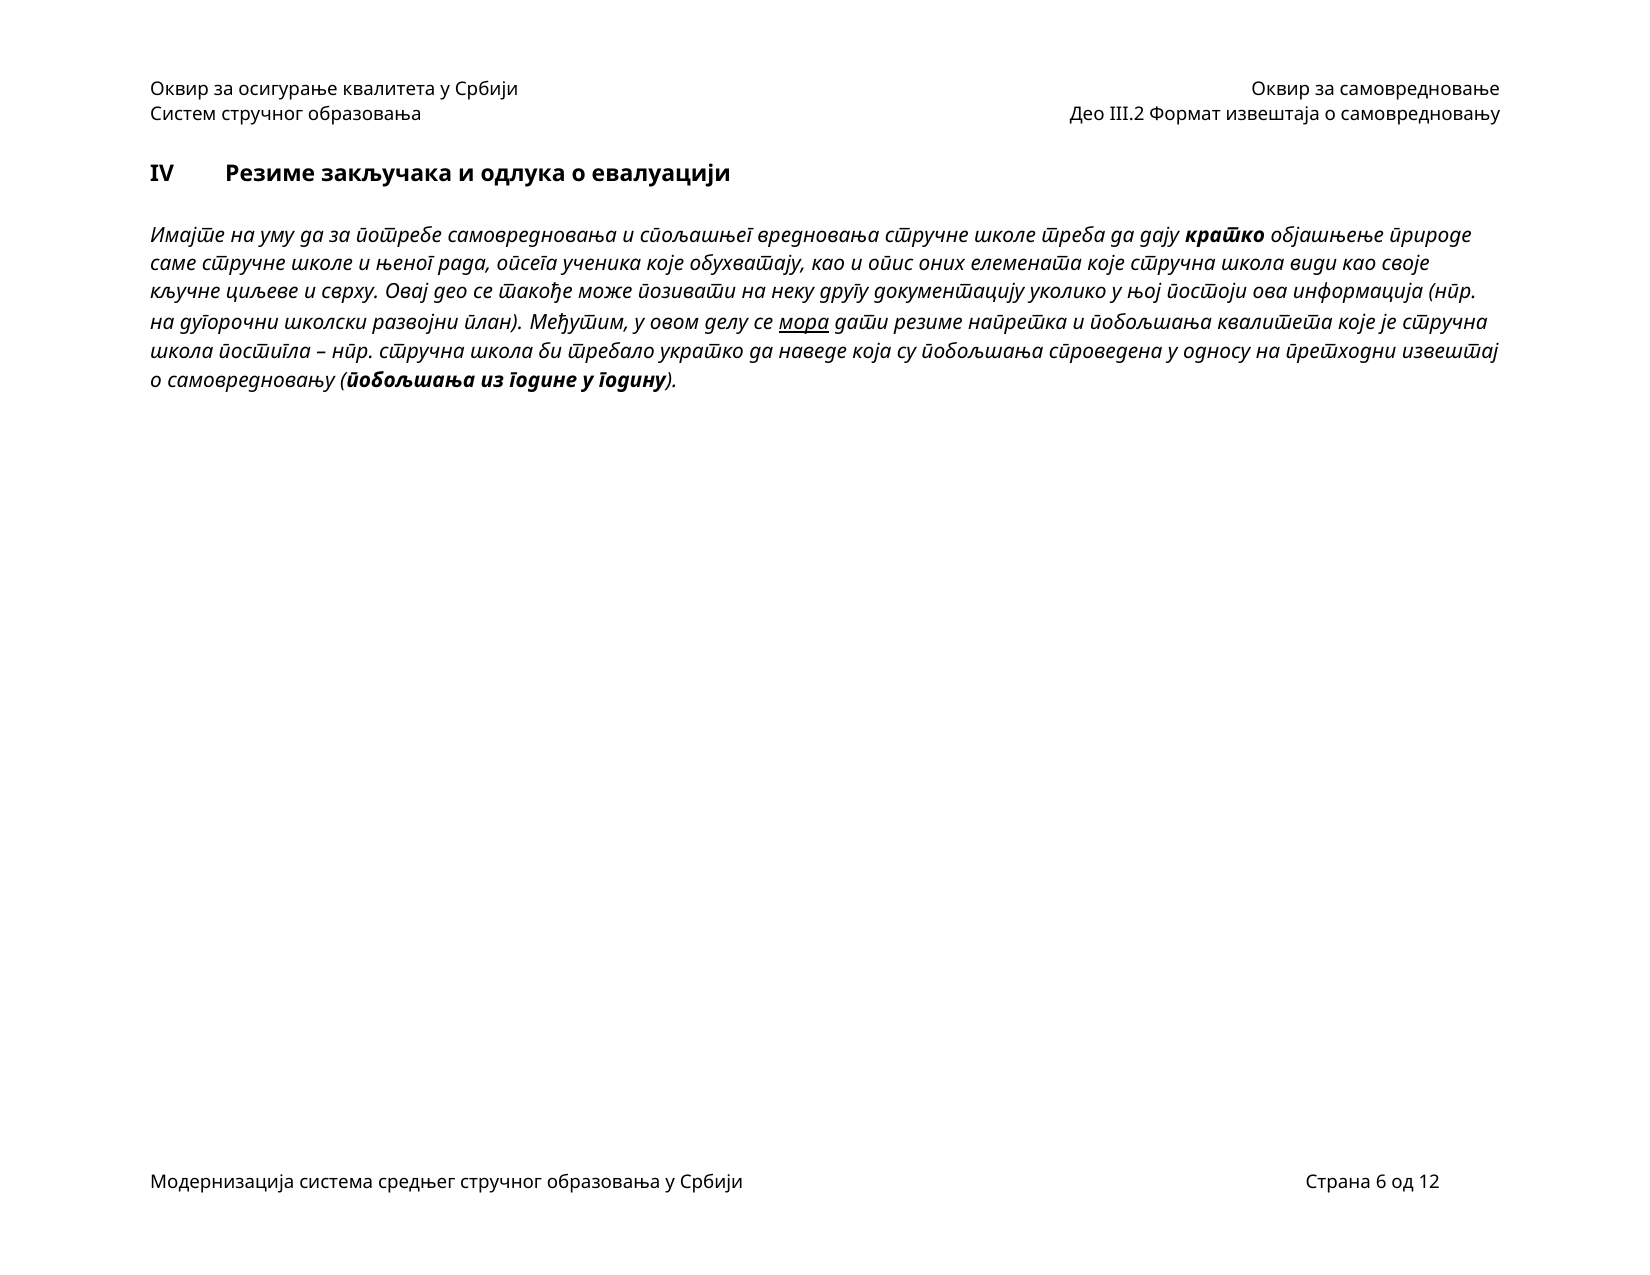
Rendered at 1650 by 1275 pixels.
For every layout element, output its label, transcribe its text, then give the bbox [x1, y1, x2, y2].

text IV Резиме закључака и одлука о евалуацији [150, 157, 1500, 188]
text Имајте на уму да за потребе самовредновања и спољашњег вредновања стручне школе треба да дају кратко објашњење природе саме стручне школе и њеног рада, опсега ученика које обухватају, као и опис оних елемената које стручна школа види као своје кључне циљеве и сврху. Овај део се такође може позивати на неку другу документацију уколико у њој постоји ова информација (нпр. на дугорочни школски развојни план). Међутим, у овом делу се мора дати резиме напретка и побољшања квалитета које је стручна школа постигла – нпр. стручна школа би требало укратко да наведе која су побољшања спроведена у односу на претходни извештај о самовредновању (побољшања из године у годину). [150, 220, 1500, 393]
